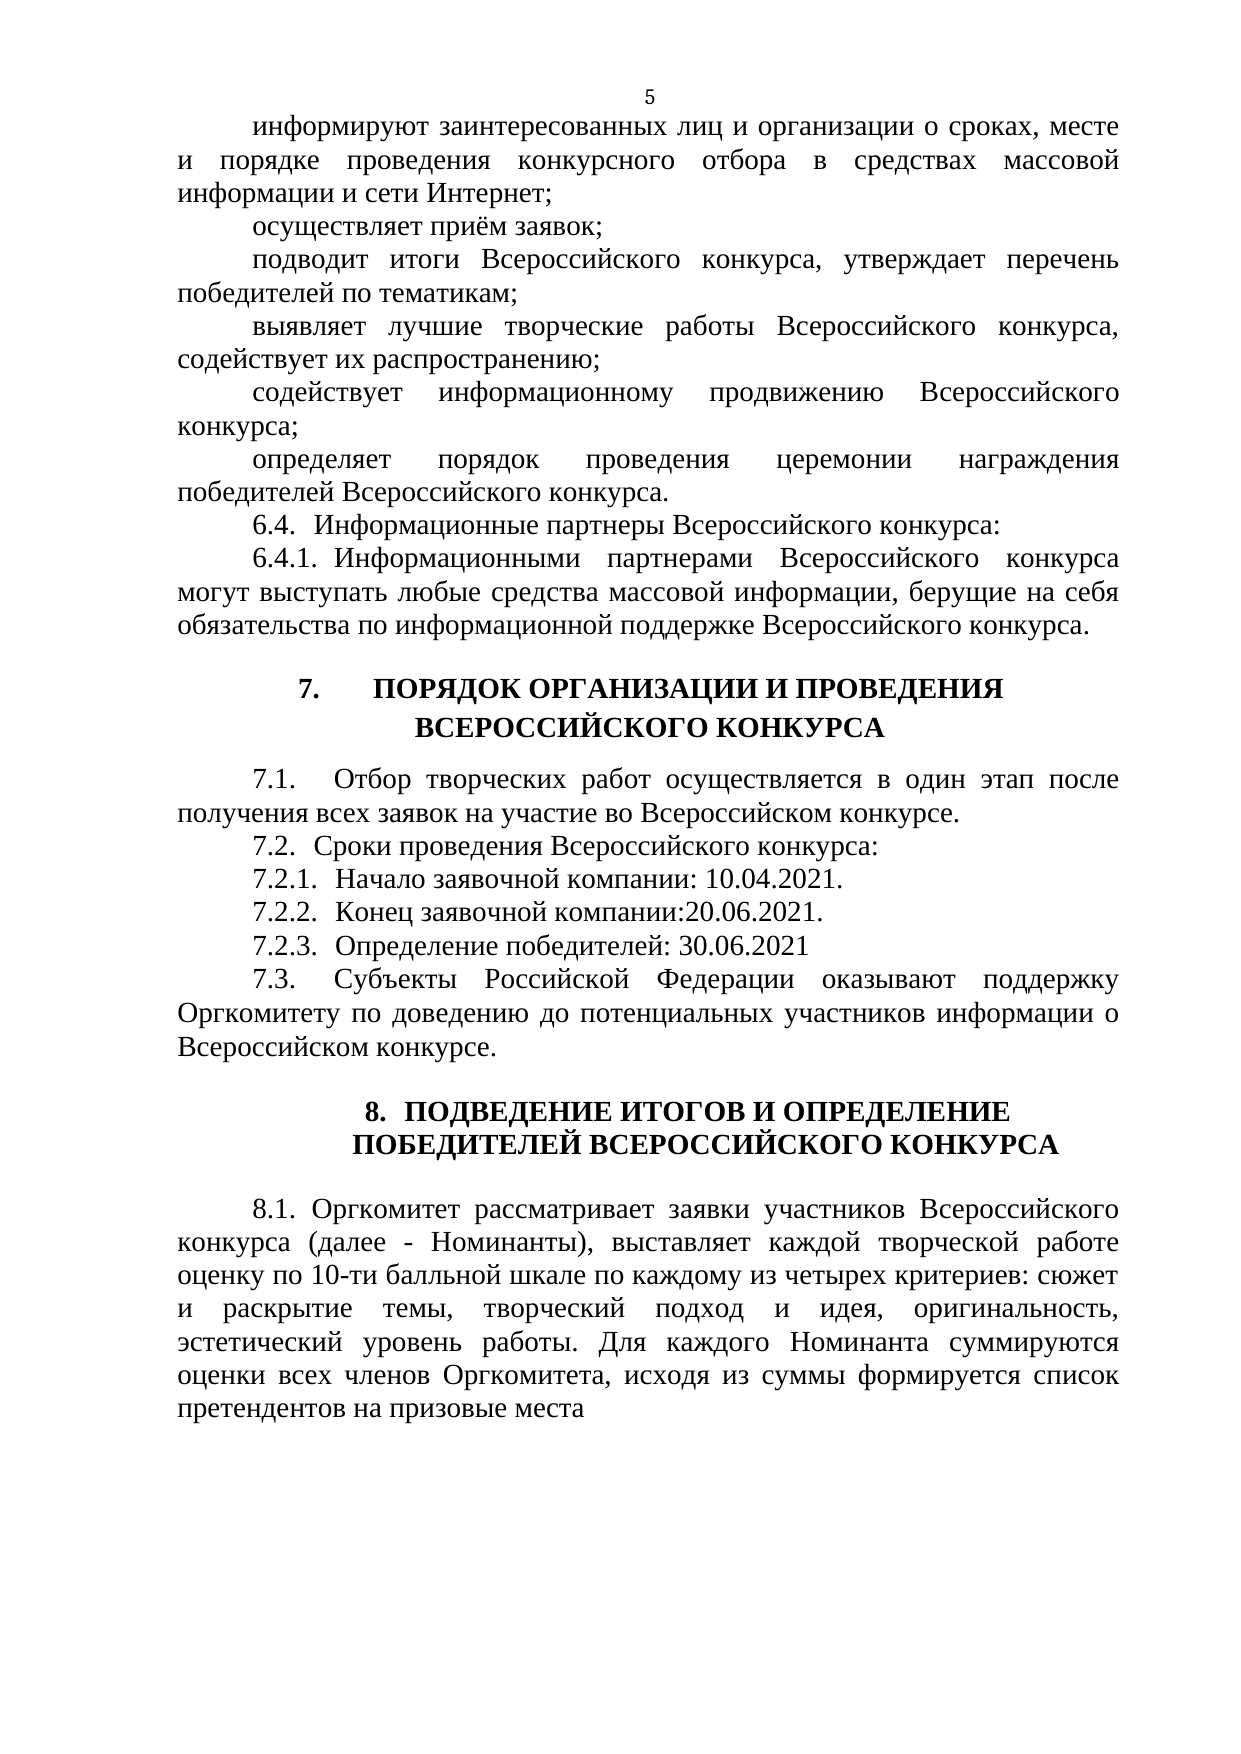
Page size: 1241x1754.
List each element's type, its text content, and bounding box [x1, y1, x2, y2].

list Начало заявочной компании: 10.04.2021. [177, 862, 1153, 895]
list Субъекты Российской Федерации оказывают поддержку Оргкомитету по доведению до потенциальных участников информации о Всероссийском конкурсе. [177, 962, 1120, 1063]
list Информационные партнеры Всероссийского конкурса: [177, 508, 1153, 541]
text определяет порядок проведения церемонии награждения победителей Всероссийского конкурса. [177, 442, 1120, 508]
text информируют заинтересованных лиц и организации о сроках, месте и порядке проведения конкурсного отбора в средствах массовой информации и сети Интернет; [177, 109, 1120, 209]
text содействует информационному продвижению Всероссийского конкурса; [177, 375, 1120, 442]
list Определение победителей: 30.06.2021 [177, 928, 1153, 962]
list Оргкомитет рассматривает заявки участников Всероссийского конкурса (далее - Номинанты), выставляет каждой творческой работе оценку по 10-ти балльной шкале по каждому из четырех критериев: сюжет и раскрытие темы, творческий подход и идея, оригинальность, эстетический уровень работы. Для каждого Номинанта суммируются оценки всех членов Оргкомитета, исходя из суммы формируется список претендентов на призовые места [177, 1192, 1120, 1424]
text осуществляет приём заявок; [177, 209, 1153, 242]
text подводит итоги Всероссийского конкурса, утверждает перечень победителей по тематикам; [177, 242, 1120, 309]
list Информационными партнерами Всероссийского конкурса могут выступать любые средства массовой информации, берущие на себя обязательства по информационной поддержке Всероссийского конкурса. [177, 541, 1120, 641]
text выявляет лучшие творческие работы Всероссийского конкурса, содействует их распространению; [177, 309, 1120, 375]
list Отбор творческих работ осуществляется в один этап после получения всех заявок на участие во Всероссийском конкурсе. [177, 762, 1120, 829]
list Сроки проведения Всероссийского конкурса: [177, 829, 1153, 862]
list ПОДВЕДЕНИЕ ИТОГОВ И ОПРЕДЕЛЕНИЕ ПОБЕДИТЕЛЕЙ ВСЕРОССИЙСКОГО КОНКУРСА [352, 1095, 1120, 1161]
list Конец заявочной компании:20.06.2021. [177, 895, 1153, 928]
list ПОРЯДОК ОРГАНИЗАЦИИ И ПРОВЕДЕНИЯ ВСЕРОССИЙСКОГО КОНКУРСА [298, 668, 1120, 745]
